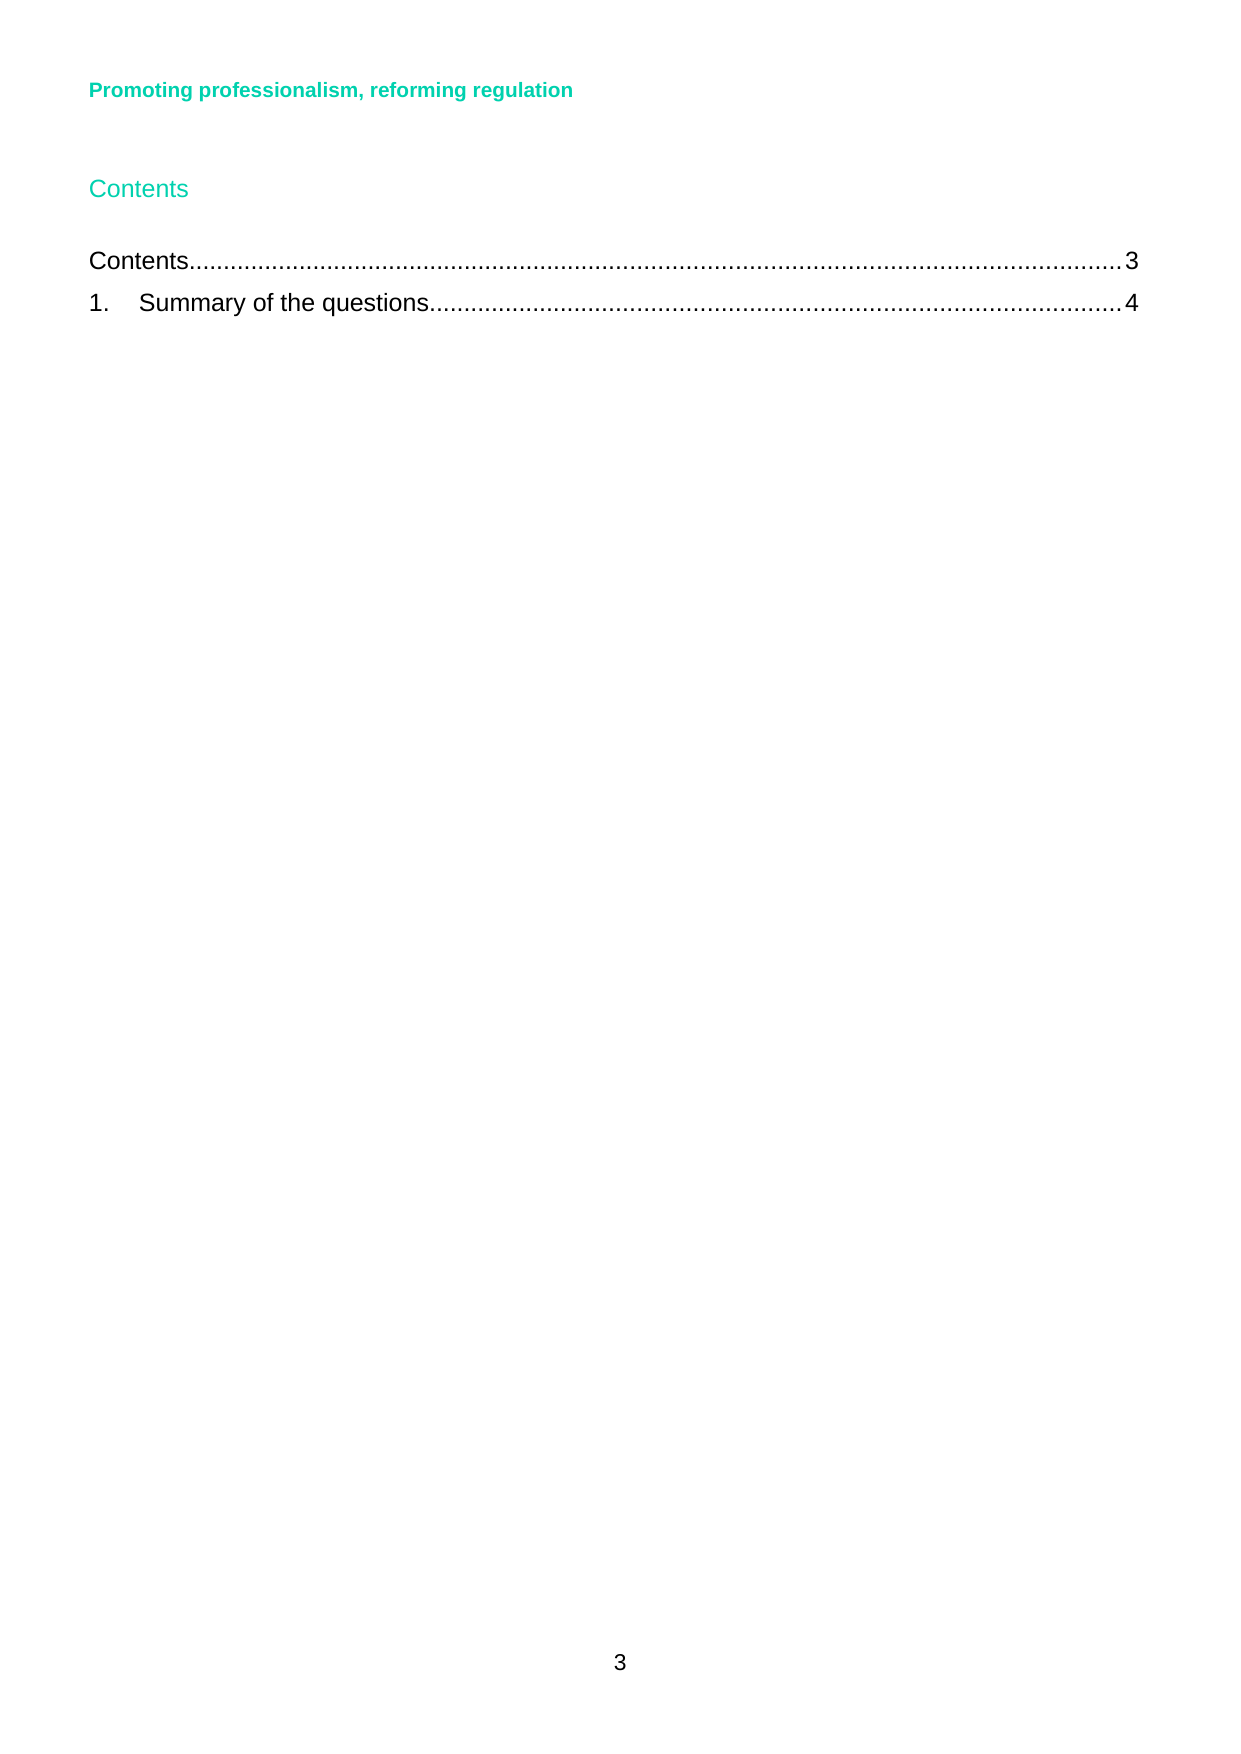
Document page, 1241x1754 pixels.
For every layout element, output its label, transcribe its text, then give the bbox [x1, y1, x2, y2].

text 1. Summary of the questions 4 [89, 288, 1137, 317]
subtitle Contents [89, 152, 1152, 209]
text Contents 3 [89, 246, 1137, 275]
